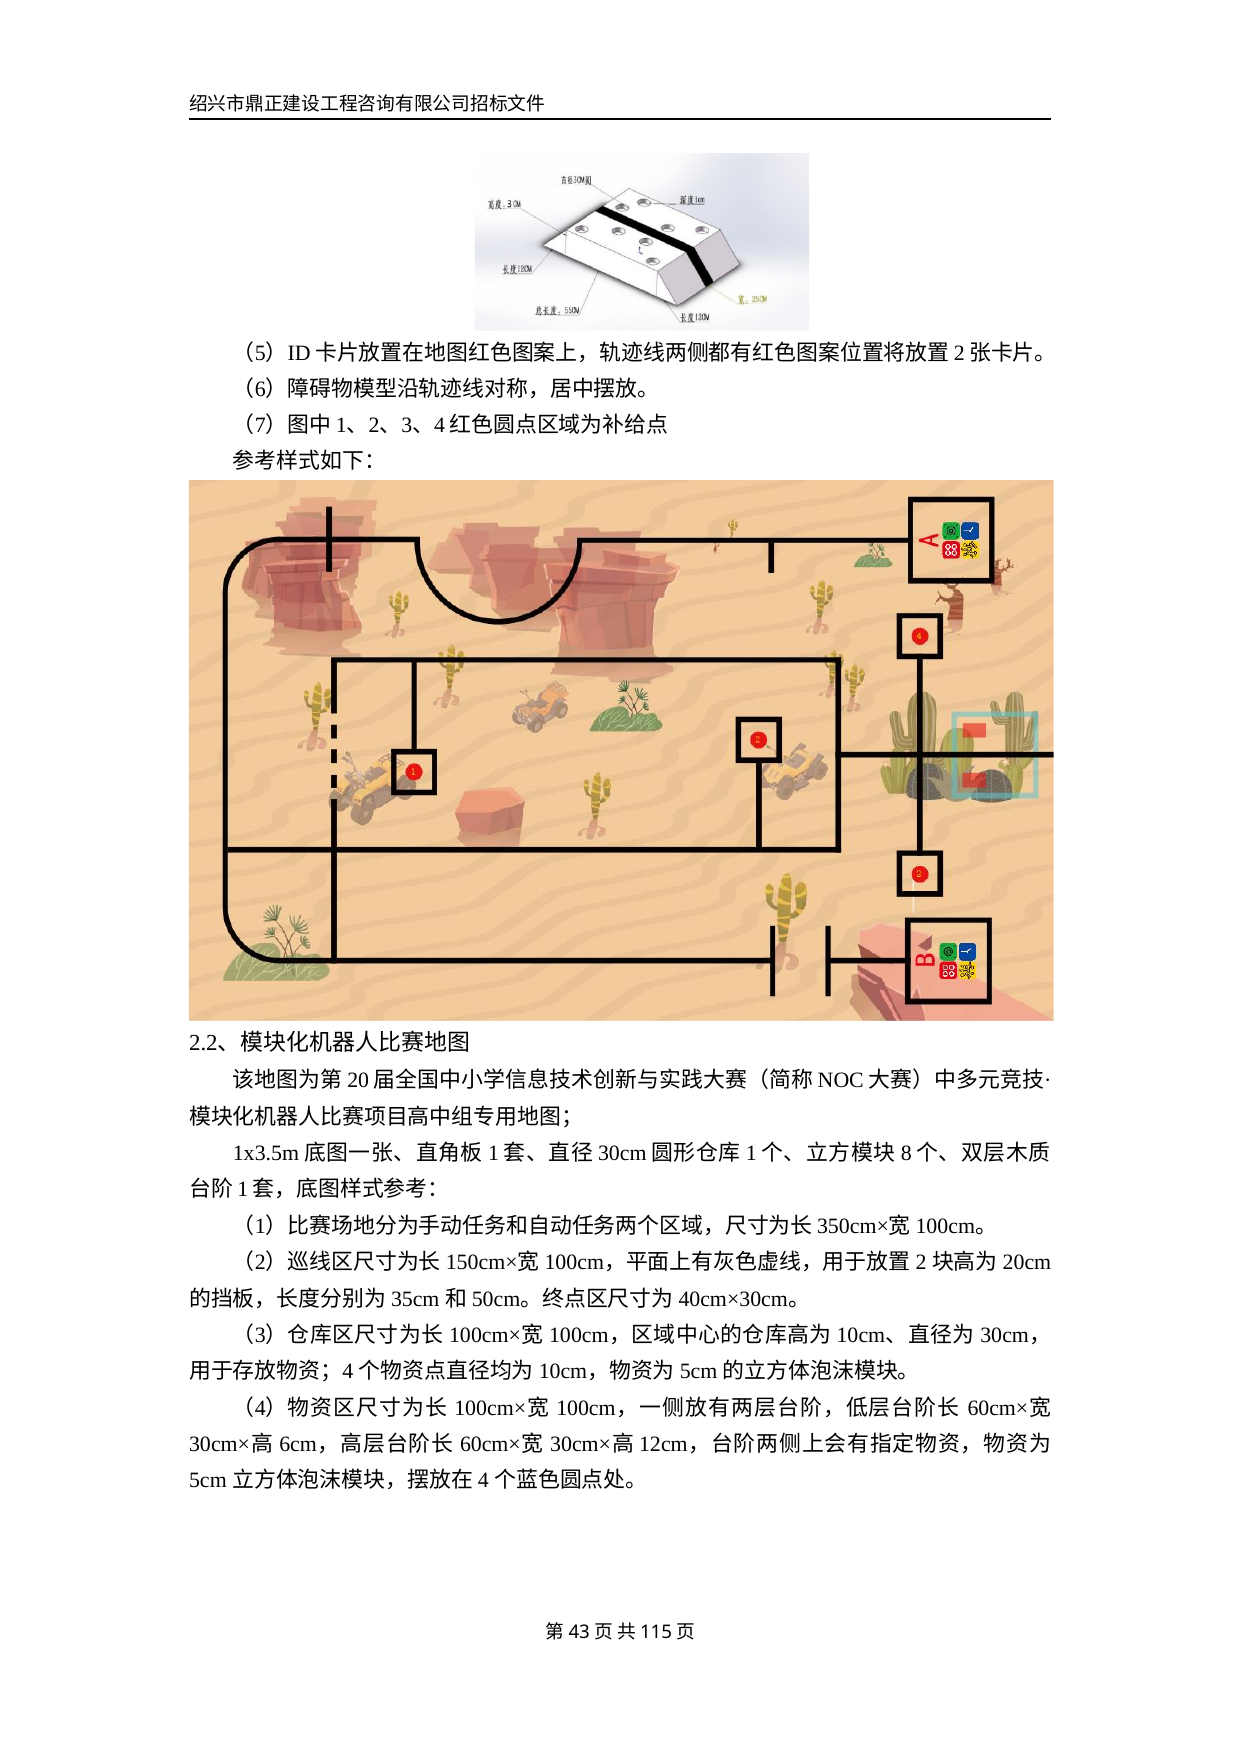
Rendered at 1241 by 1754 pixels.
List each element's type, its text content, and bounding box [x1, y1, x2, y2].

picture [188, 480, 1054, 1021]
text （6）障碍物模型沿轨迹线对称，居中摆放。 [189, 371, 1051, 402]
list 仓库区尺寸为长 100cm×宽 100cm，区域中心的仓库高为10cm、直径为 30cm，用于存放物资；4 个物资点直径均为 10cm，物资为 5cm 的立方体泡沫模块。 [189, 1317, 1051, 1385]
list 物资区尺寸为长 100cm×宽 100cm，一侧放有两层台阶，低层台阶长 60cm×宽 30cm×高 6cm，高层台阶长 60cm×宽 30cm×高12cm，台阶两侧上会有指定物资，物资为 5cm 立方体泡沫模块，摆放在 4 个蓝色圆点处。 [189, 1389, 1051, 1494]
text 参考样式如下： [189, 443, 1051, 475]
text 该地图为第20届全国中小学信息技术创新与实践大赛（简称NOC大赛）中多元竞技·模块化机器人比赛项目高中组专用地图； [189, 1062, 1051, 1130]
list 巡线区尺寸为长 150cm×宽 100cm，平面上有灰色虚线，用于放置 2 块高为 20cm 的挡板，长度分别为 35cm 和 50cm。终点区尺寸为 40cm×30cm。 [189, 1244, 1051, 1312]
text 1x3.5m底图一张、直角板1套、直径30cm圆形仓库1个、立方模块8个、双层木质台阶1套，底图样式参考： [189, 1135, 1051, 1203]
text （5）ID卡片放置在地图红色图案上，轨迹线两侧都有红色图案位置将放置2张卡片。 [189, 334, 1051, 366]
list 比赛场地分为手动任务和自动任务两个区域，尺寸为长350cm×宽 100cm。 [189, 1208, 1051, 1239]
text 2.2、模块化机器人比赛地图 [189, 1024, 1051, 1057]
picture [474, 153, 810, 331]
text （7）图中1、2、3、4红色圆点区域为补给点 [189, 407, 1051, 439]
